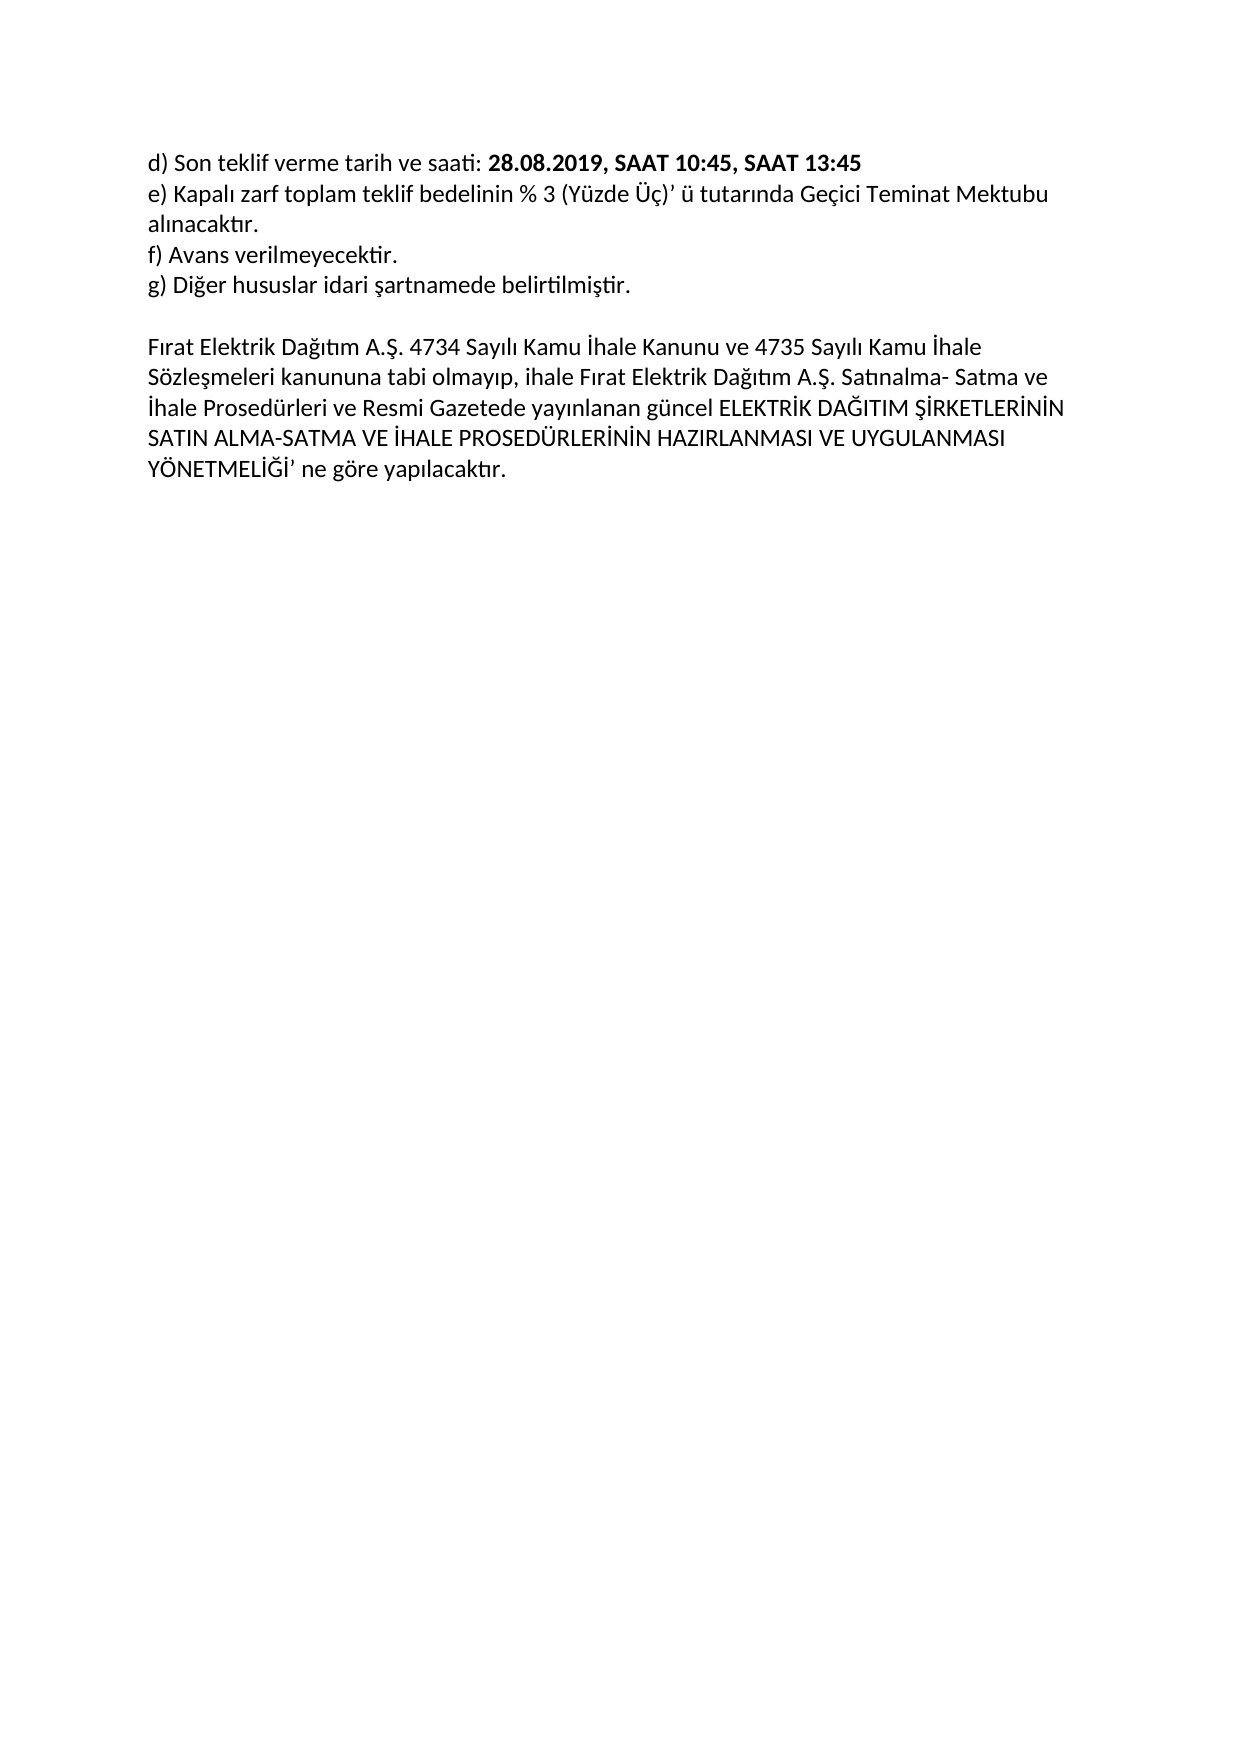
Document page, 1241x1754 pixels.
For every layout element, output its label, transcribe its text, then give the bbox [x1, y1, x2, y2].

text d) Son teklif verme tarih ve saati: 28.08.2019, SAAT 10:45, SAAT 13:45 [148, 148, 1093, 178]
text Fırat Elektrik Dağıtım A.Ş. 4734 Sayılı Kamu İhale Kanunu ve 4735 Sayılı Kamu İhale Sözleşmeleri kanununa tabi olmayıp, ihale Fırat Elektrik Dağıtım A.Ş. Satınalma- Satma ve İhale Prosedürleri ve Resmi Gazetede yayınlanan güncel ELEKTRİK DAĞITIM ŞİRKETLERİNİN SATIN ALMA-SATMA VE İHALE PROSEDÜRLERİNİN HAZIRLANMASI VE UYGULANMASI YÖNETMELİĞİ’ ne göre yapılacaktır. [148, 331, 1093, 483]
text e) Kapalı zarf toplam teklif bedelinin % 3 (Yüzde Üç)’ ü tutarında Geçici Teminat Mektubu alınacaktır. [148, 178, 1093, 239]
text g) Diğer hususlar idari şartnamede belirtilmiştir. [148, 270, 1093, 300]
text f) Avans verilmeyecektir. [148, 239, 1093, 270]
